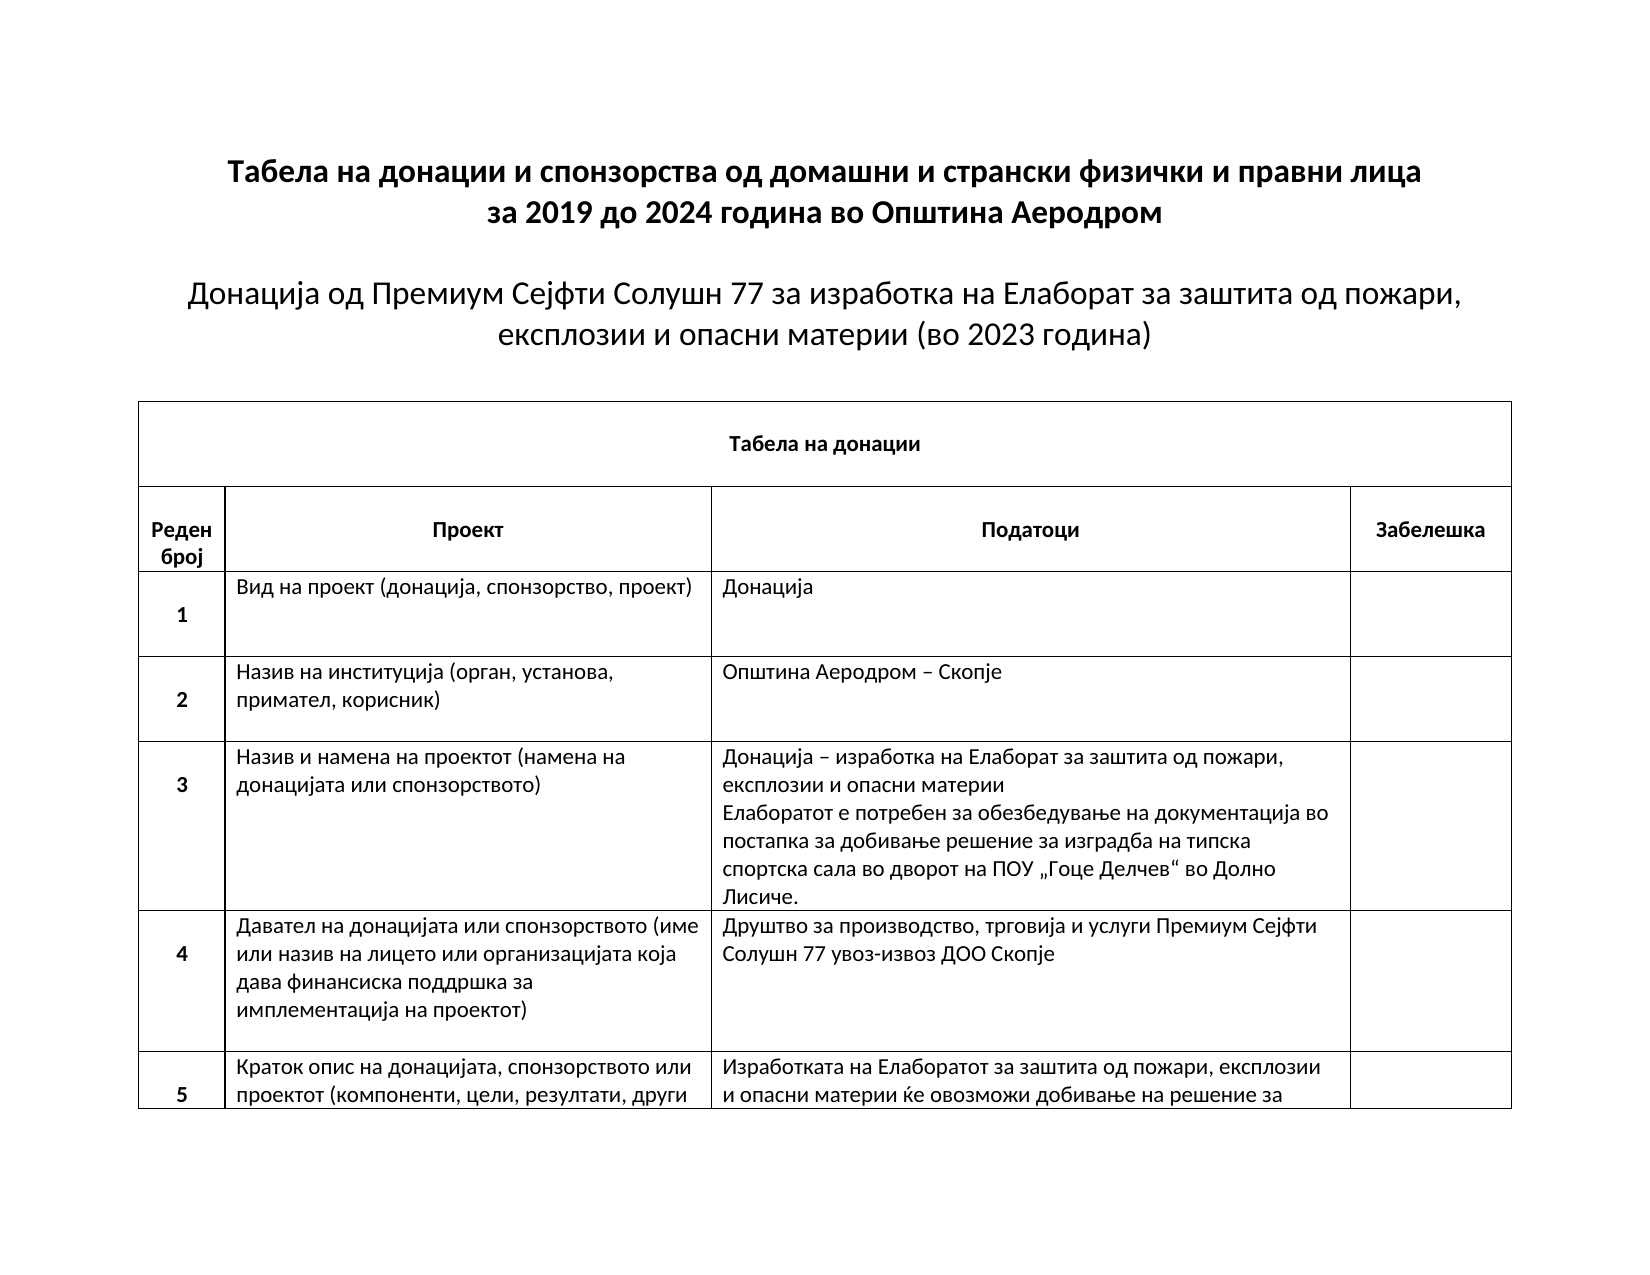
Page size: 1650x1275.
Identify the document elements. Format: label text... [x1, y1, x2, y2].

table_cell Забелешка [1351, 487, 1511, 571]
table_cell 2 [139, 657, 224, 741]
table_cell 3 [139, 742, 224, 910]
table_cell Назив и намена на проектот (намена на донацијата или спонзорството) [226, 742, 711, 910]
table_cell [1351, 1052, 1511, 1108]
table_cell Реден број [139, 487, 224, 571]
table_cell Давател на донацијата или спонзорството (име или назив на лицето или организацијата која дава финансиска поддршка за имплементација на проектот) [226, 911, 711, 1051]
table_cell 4 [139, 911, 224, 1051]
table_cell Општина Аеродром – Скопје [712, 657, 1350, 741]
table_cell [1351, 742, 1511, 910]
table_cell Проект [226, 487, 711, 571]
text Табела на донации и спонзорства од домашни и странски физички и правни лица [150, 150, 1500, 191]
table_cell Донација – изработка на Елаборат за заштита од пожари, експлозии и опасни материи Елаборатот е потребен за обезбедување на документација во постапка за добивање решение за изградба на типска спортска сала во дворот на ПОУ „Гоце Делчев“ во Долно Лисиче. [712, 742, 1350, 910]
text Донација од Премиум Сејфти Солушн 77 за изработка на Елаборат за заштита од пожари, експлозии и опасни материи (во 2023 година) [150, 272, 1500, 354]
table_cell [712, 1052, 1350, 1108]
text за 2019 до 2024 година во Општина Аеродром [150, 191, 1500, 231]
table_cell [1351, 911, 1511, 1051]
table_cell [1351, 572, 1511, 656]
table_cell Друштво за производство, трговија и услуги Премиум Сејфти Солушн 77 увоз-извоз ДОО Скопје [712, 911, 1350, 1051]
table_cell 1 [139, 572, 224, 656]
table_cell 5 [139, 1052, 224, 1108]
table_cell Податоци [712, 487, 1350, 571]
table_cell Назив на институција (орган, установа, примател, корисник) [226, 657, 711, 741]
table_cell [226, 1052, 711, 1108]
table_header Табела на донации [139, 402, 1511, 486]
table_cell Донација [712, 572, 1350, 656]
table_cell Вид на проект (донација, спонзорство, проект) [226, 572, 711, 656]
table_cell [1351, 657, 1511, 741]
